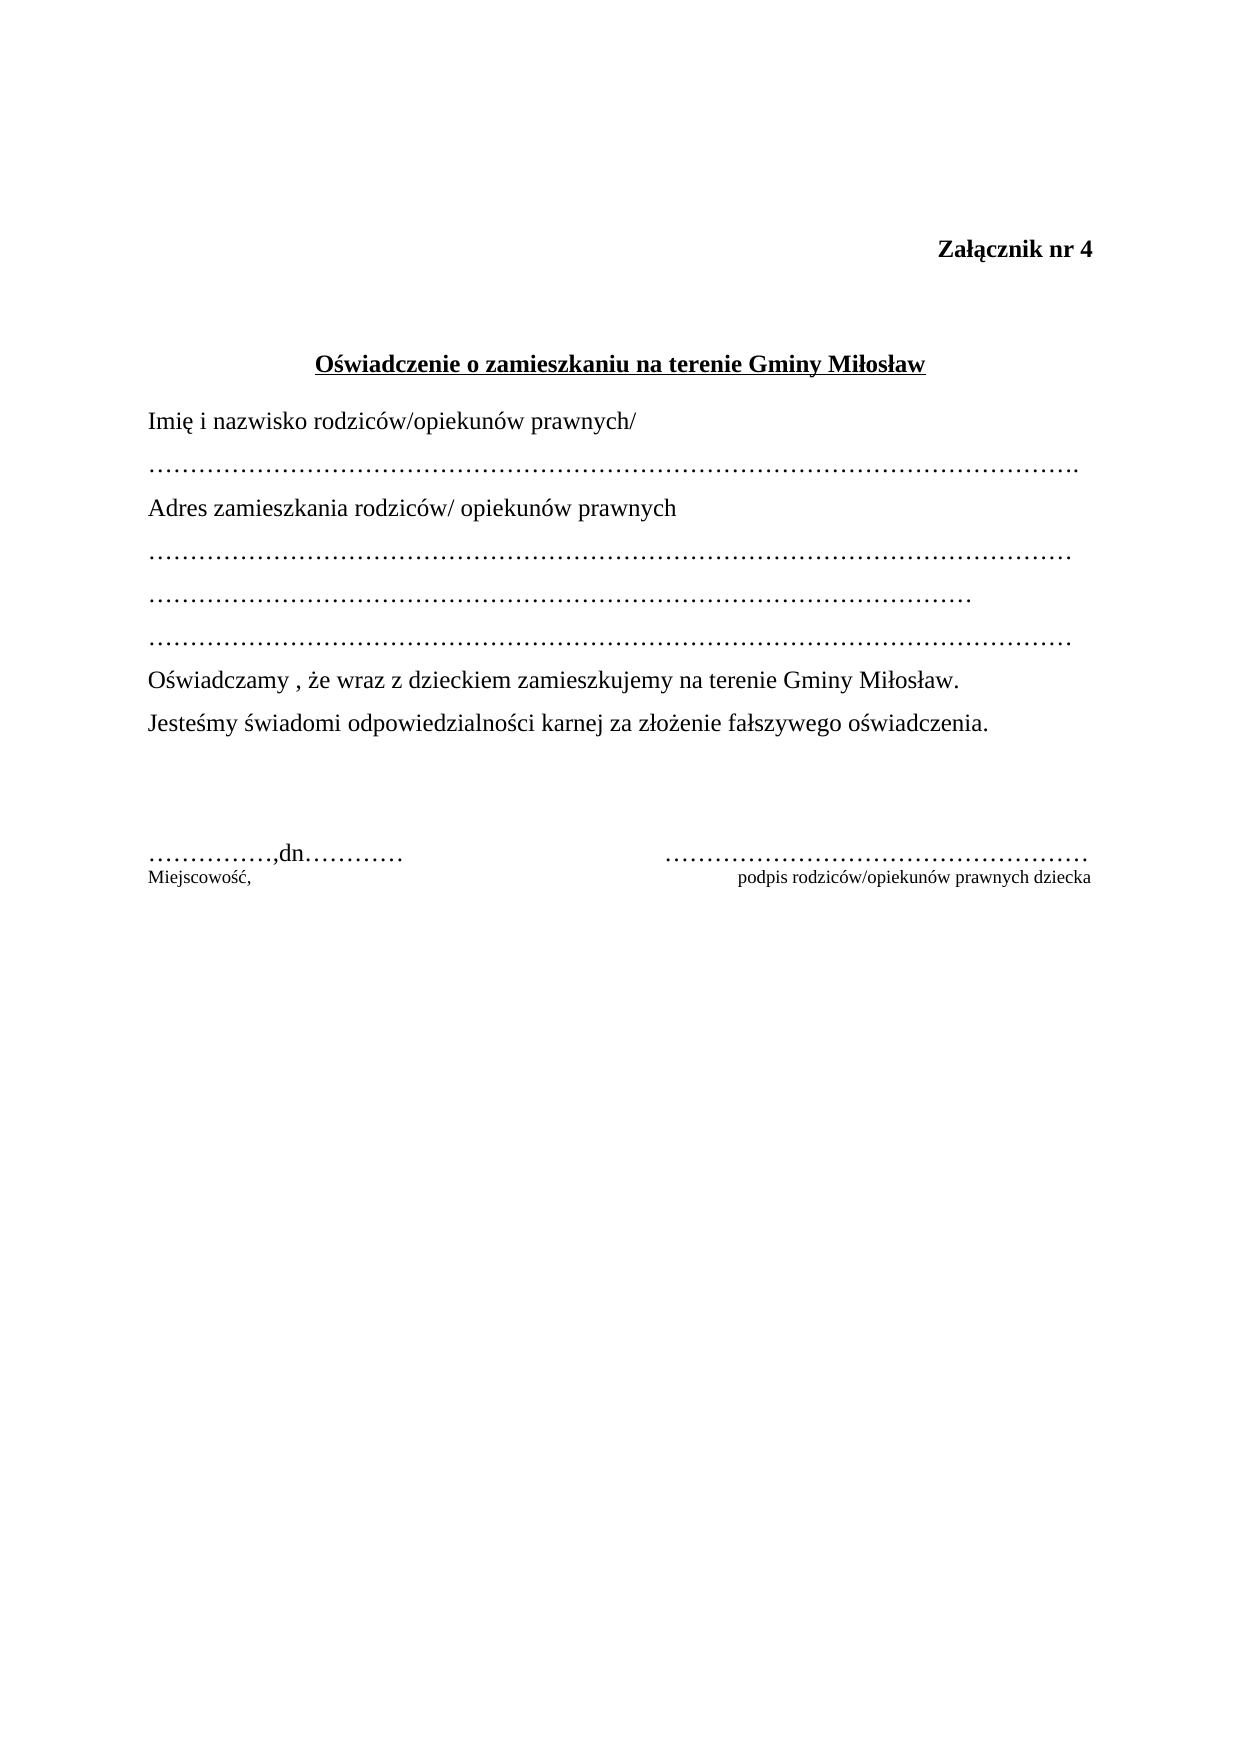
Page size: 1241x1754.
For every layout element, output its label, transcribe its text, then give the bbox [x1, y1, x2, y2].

text Oświadczamy , że wraz z dzieckiem zamieszkujemy na terenie Gminy Miłosław. Jesteśmy świadomi odpowiedzialności karnej za złożenie fałszywego oświadczenia. [148, 665, 1093, 737]
text ………………………………………………………………………………………………… [148, 622, 1093, 651]
text Imię i nazwisko rodziców/opiekunów prawnych/ [148, 406, 1093, 435]
text Adres zamieszkania rodziców/ opiekunów prawnych [148, 493, 1093, 521]
text …………………………………………………………………………………………………. [148, 449, 1093, 478]
text Załącznik nr 4 [148, 234, 1093, 263]
text ……………,dn………… …………………………………………… [148, 838, 1093, 866]
text ………………………………………………………………………………………………………………………………………………………………………………………… [148, 536, 1093, 608]
text Miejscowość, podpis rodziców/opiekunów prawnych dziecka [148, 866, 1093, 888]
text Oświadczenie o zamieszkaniu na terenie Gminy Miłosław [148, 349, 1093, 378]
